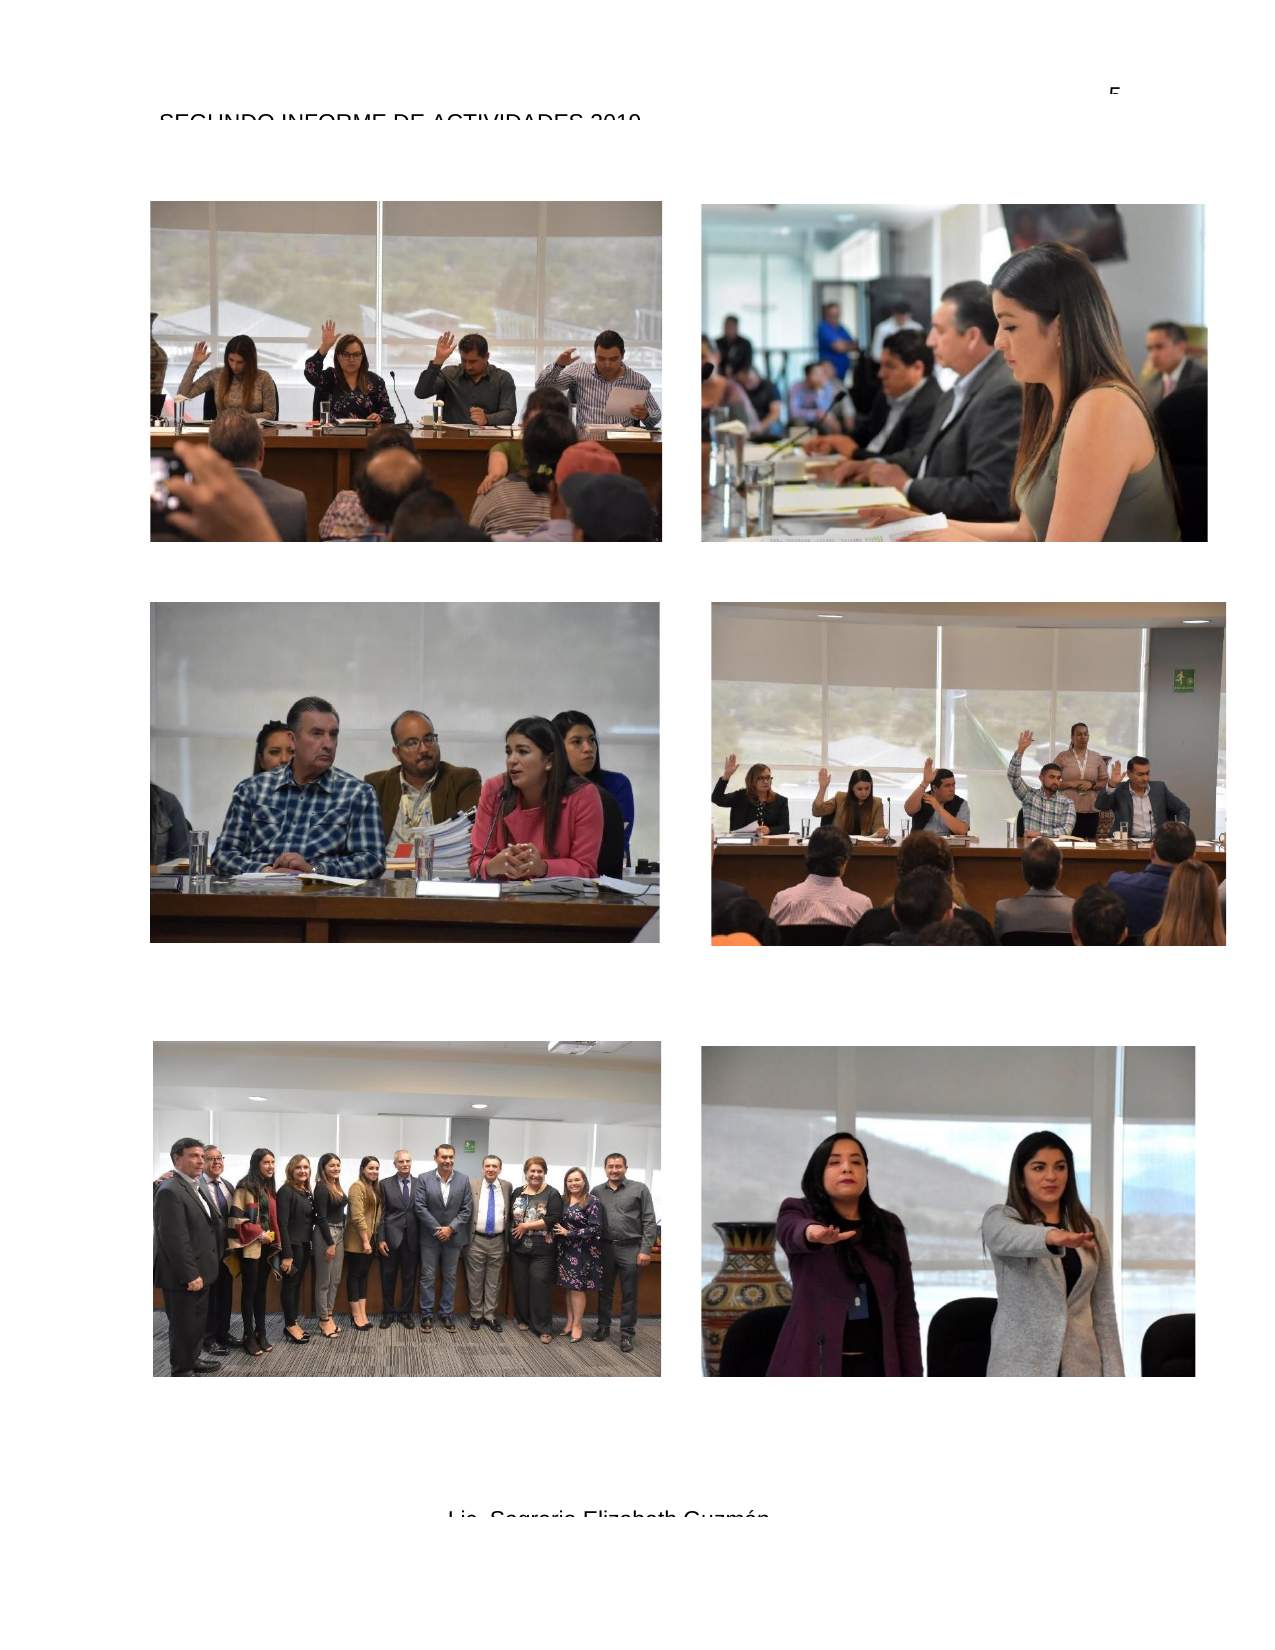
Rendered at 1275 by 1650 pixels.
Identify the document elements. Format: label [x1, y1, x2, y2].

picture [150, 602, 660, 943]
picture [701, 1046, 1196, 1377]
picture [150, 201, 663, 542]
picture [153, 1041, 662, 1377]
picture [711, 602, 1227, 946]
picture [701, 204, 1208, 542]
